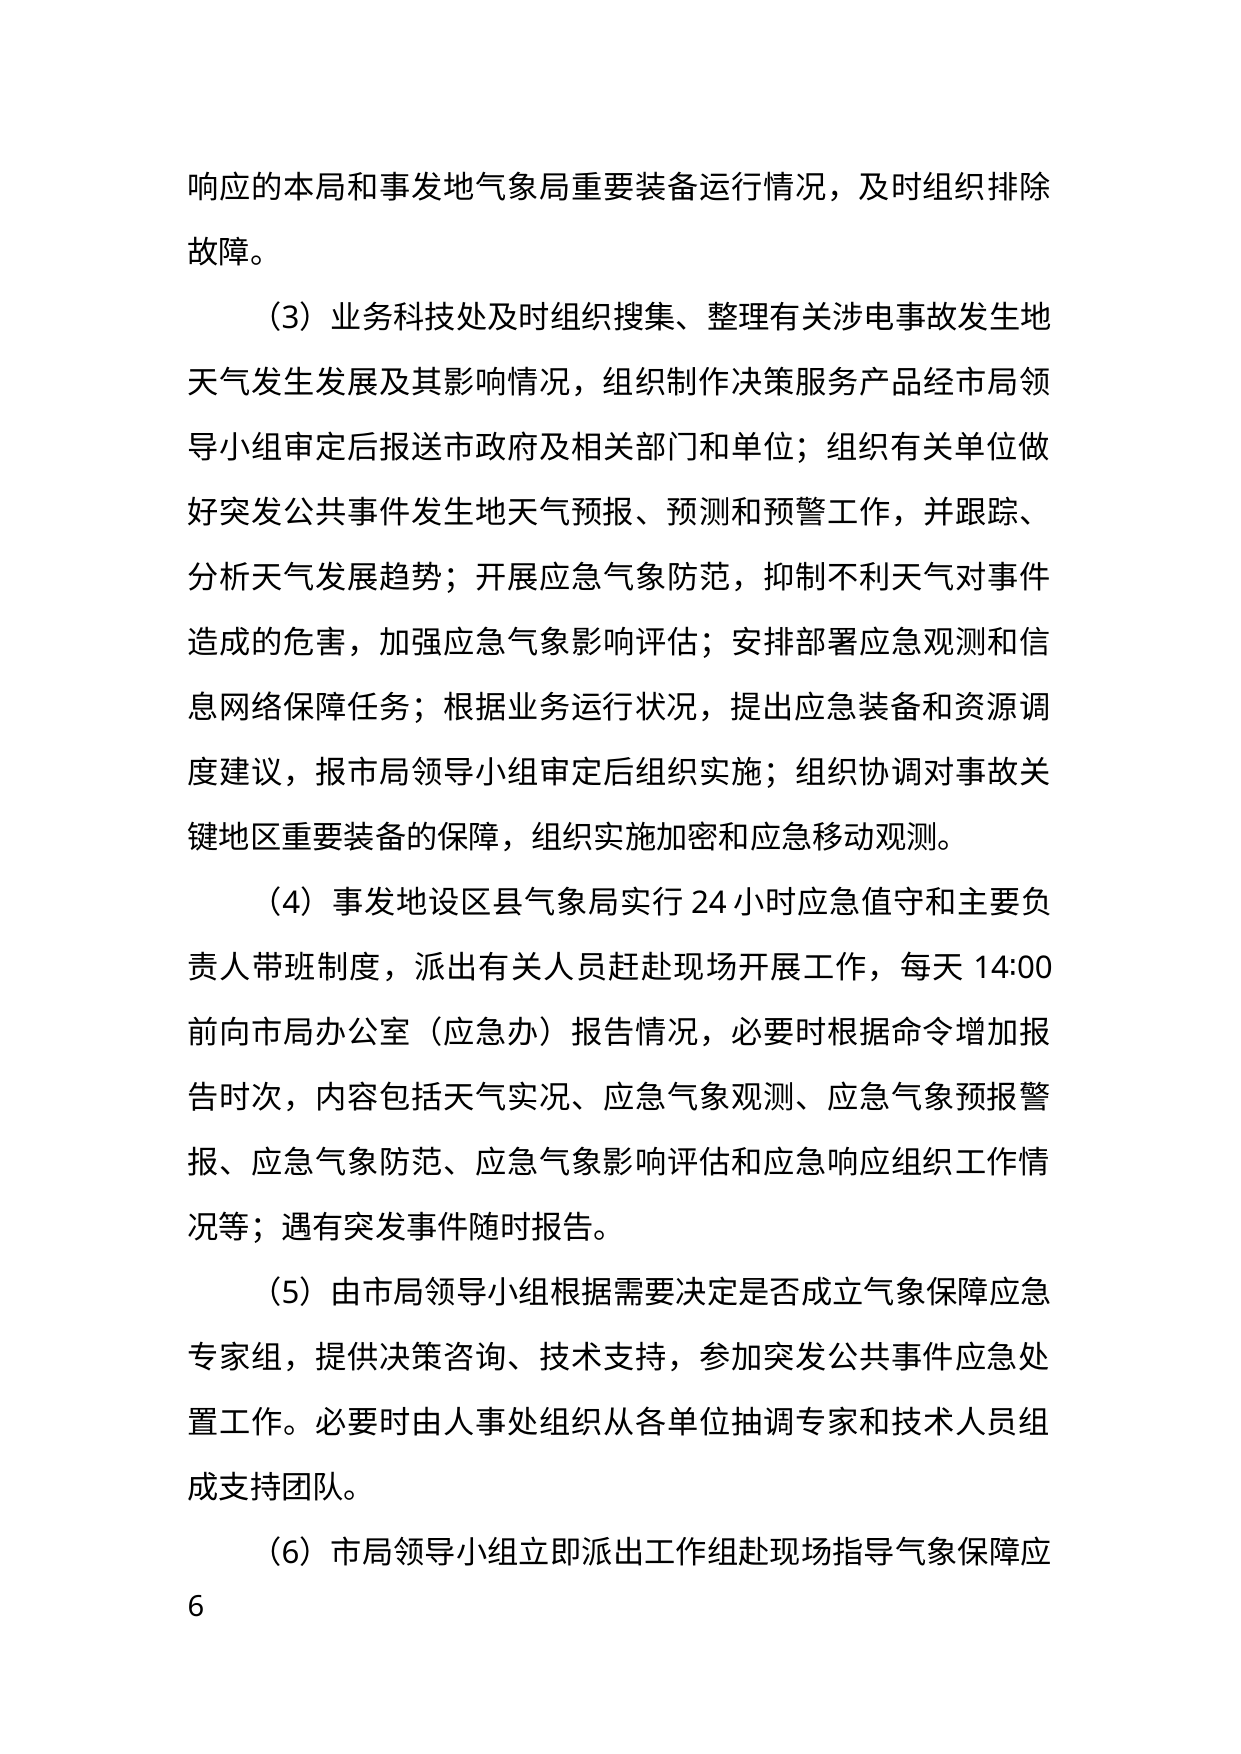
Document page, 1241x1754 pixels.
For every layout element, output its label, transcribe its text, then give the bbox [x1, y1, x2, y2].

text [187, 153, 1053, 283]
text （4）事发地设区县气象局实行24小时应急值守和主要负责人带班制度，派出有关人员赶赴现场开展工作，每天14∶00前向市局办公室（应急办）报告情况，必要时根据命令增加报告时次，内容包括天气实况、应急气象观测、应急气象预报警报、应急气象防范、应急气象影响评估和应急响应组织工作情况等；遇有突发事件随时报告。 [187, 868, 1053, 1258]
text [187, 1518, 1053, 1583]
text （5）由市局领导小组根据需要决定是否成立气象保障应急专家组，提供决策咨询、技术支持，参加突发公共事件应急处置工作。必要时由人事处组织从各单位抽调专家和技术人员组成支持团队。 [187, 1258, 1053, 1518]
text （3）业务科技处及时组织搜集、整理有关涉电事故发生地天气发生发展及其影响情况，组织制作决策服务产品经市局领导小组审定后报送市政府及相关部门和单位；组织有关单位做好突发公共事件发生地天气预报、预测和预警工作，并跟踪、分析天气发展趋势；开展应急气象防范，抑制不利天气对事件造成的危害，加强应急气象影响评估；安排部署应急观测和信息网络保障任务；根据业务运行状况，提出应急装备和资源调度建议，报市局领导小组审定后组织实施；组织协调对事故关键地区重要装备的保障，组织实施加密和应急移动观测。 [187, 283, 1053, 868]
